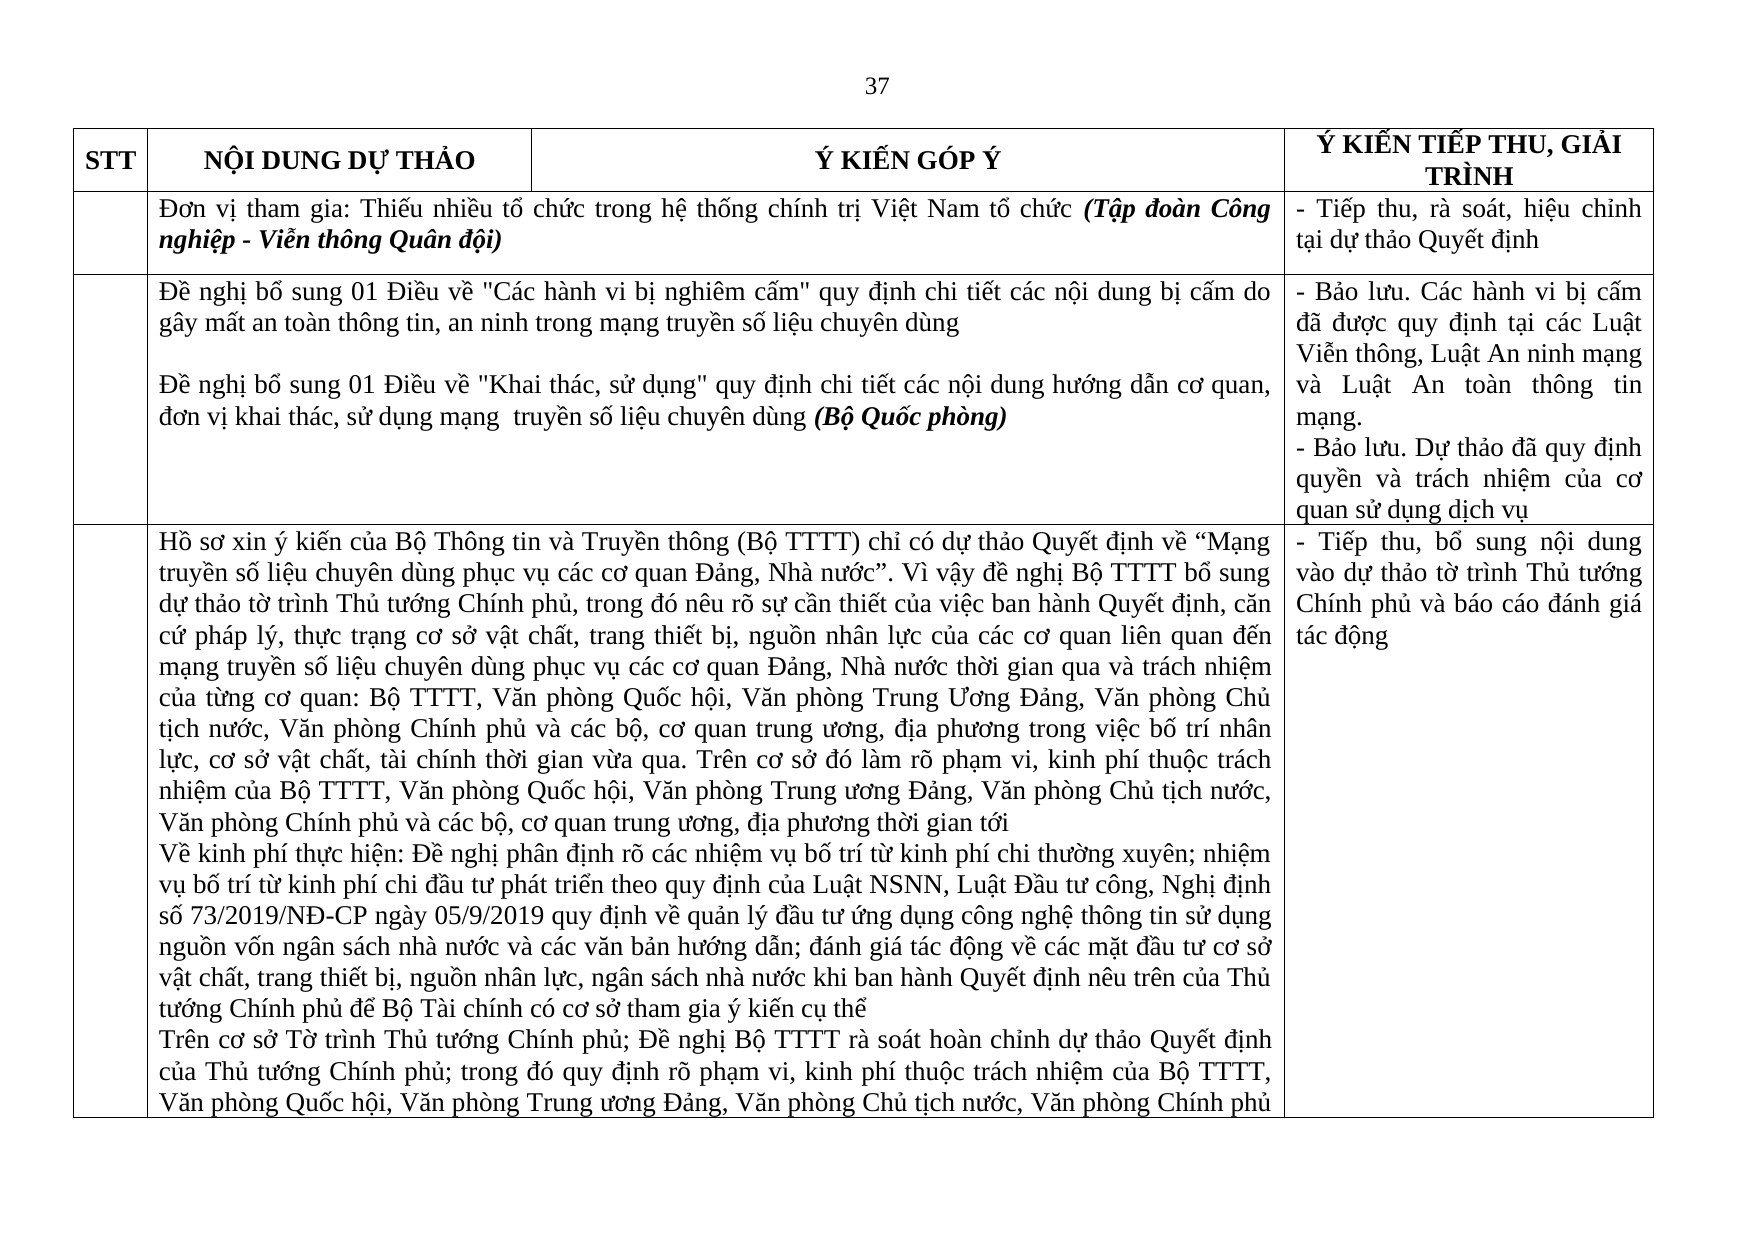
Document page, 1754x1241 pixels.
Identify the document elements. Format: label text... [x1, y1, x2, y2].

table_cell [74, 275, 147, 524]
table_header NỘI DUNG DỰ THẢO [148, 129, 531, 191]
table_cell [74, 525, 147, 1117]
table_cell [74, 192, 147, 274]
table_cell Đề nghị bổ sung 01 Điều về "Các hành vi bị nghiêm cấm" quy định chi tiết các nội dung bị cấm do gây mất an toàn thông tin, an ninh trong mạng truyền số liệu chuyên dùng Đề nghị bổ sung 01 Điều về "Khai thác, sử dụng" quy định chi tiết các nội dung hướng dẫn cơ quan, đơn vị khai thác, sử dụng mạng truyền số liệu chuyên dùng (Bộ Quốc phòng) [148, 275, 1284, 524]
table_cell - Tiếp thu, rà soát, hiệu chỉnh tại dự thảo Quyết định [1285, 192, 1653, 274]
table_header STT [74, 129, 147, 191]
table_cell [1285, 525, 1653, 1117]
table_cell Đơn vị tham gia: Thiếu nhiều tổ chức trong hệ thống chính trị Việt Nam tổ chức (Tập đoàn Công nghiệp - Viễn thông Quân đội) [148, 192, 1284, 274]
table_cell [148, 525, 1284, 1117]
table_cell - Bảo lưu. Các hành vi bị cấm đã được quy định tại các Luật Viễn thông, Luật An ninh mạng và Luật An toàn thông tin mạng. - Bảo lưu. Dự thảo đã quy định quyền và trách nhiệm của cơ quan sử dụng dịch vụ [1285, 275, 1653, 524]
table_header Ý KIẾN TIẾP THU, GIẢI TRÌNH [1285, 129, 1653, 191]
table_header Ý KIẾN GÓP Ý [532, 129, 1284, 191]
